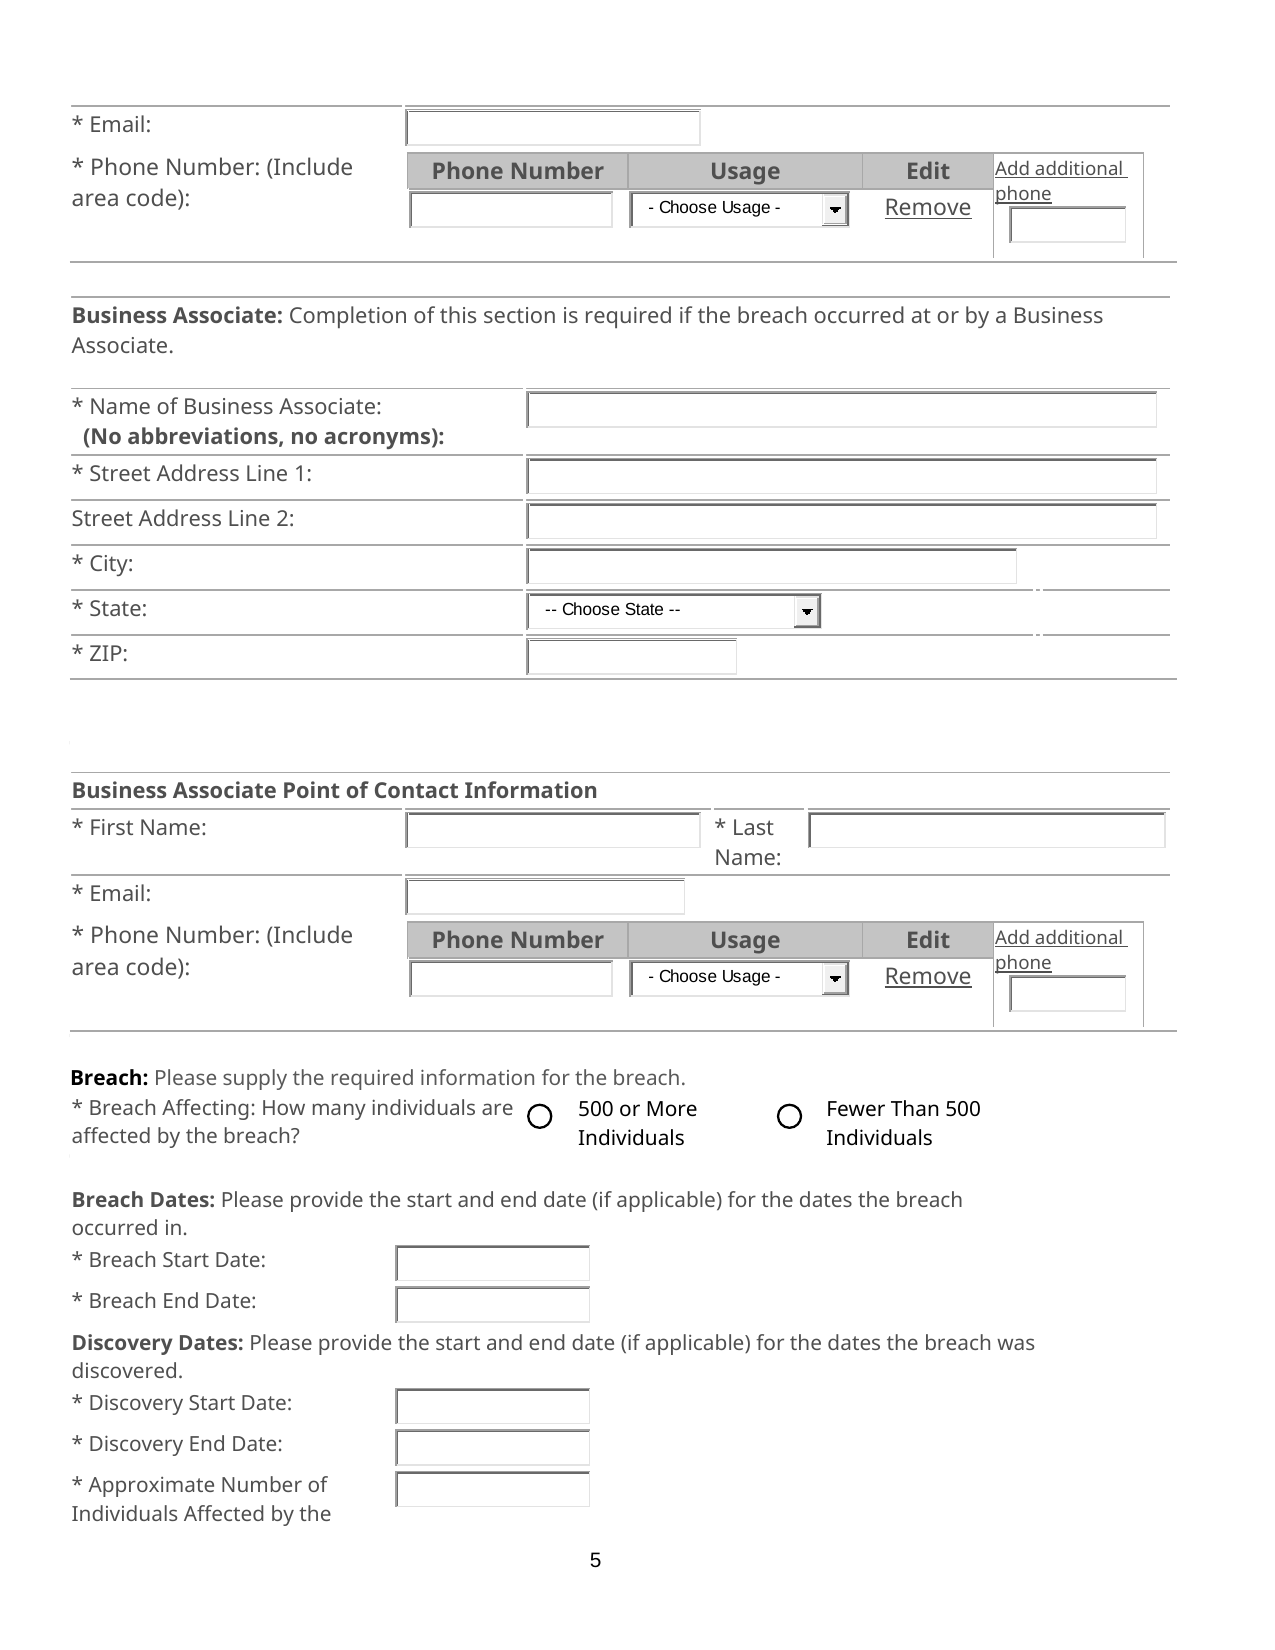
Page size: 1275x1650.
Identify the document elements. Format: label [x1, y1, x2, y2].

table_cell [66, 1063, 1181, 1529]
table_cell [66, 104, 1181, 1063]
